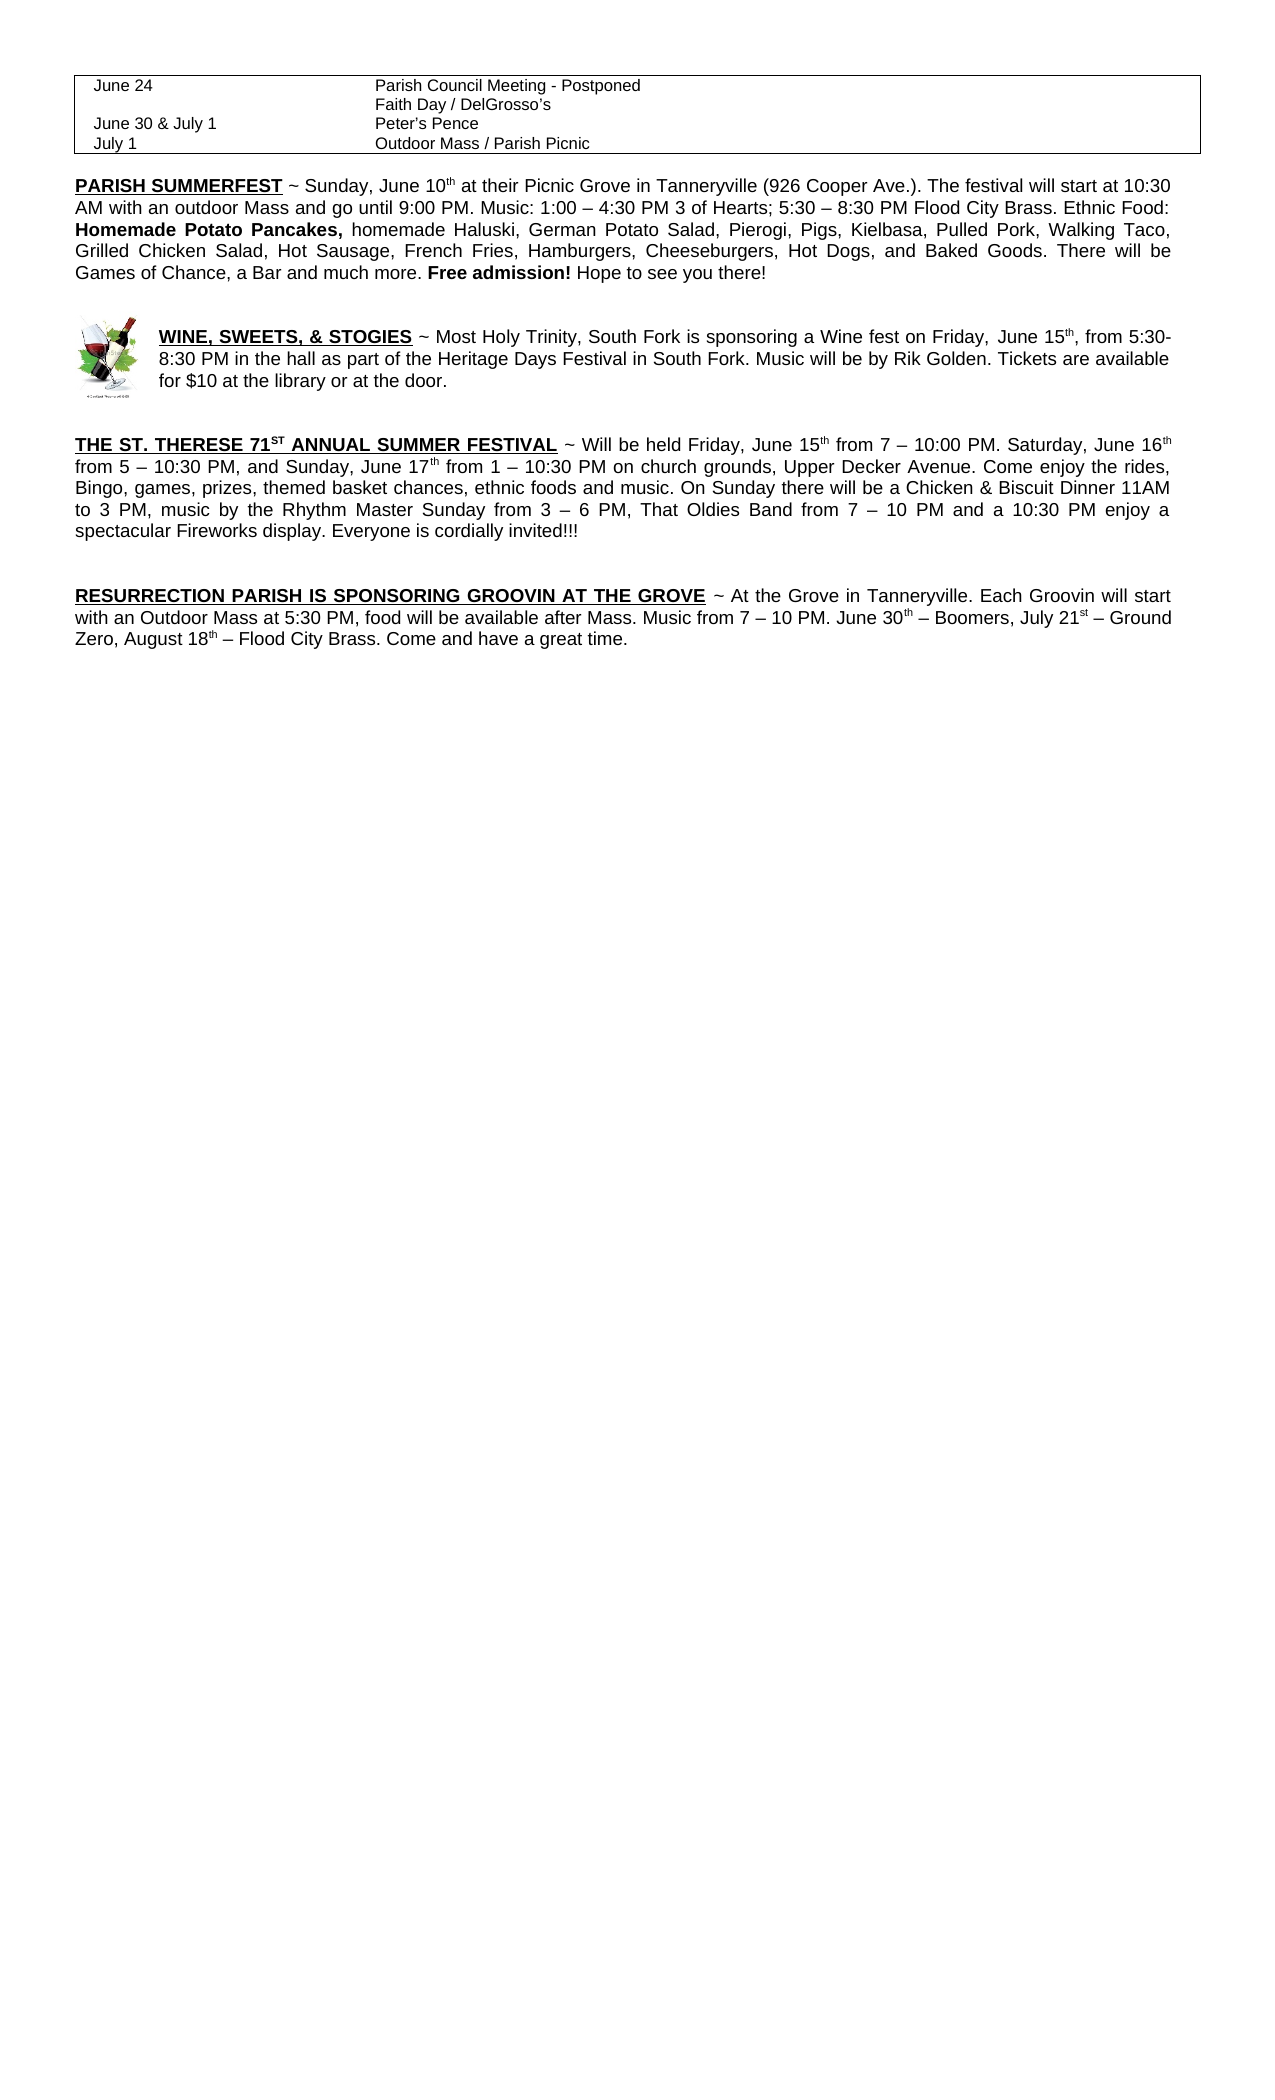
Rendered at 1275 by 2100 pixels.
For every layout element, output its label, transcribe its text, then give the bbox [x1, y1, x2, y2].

text THE ST. THERESE 71ST ANNUAL SUMMER FESTIVAL ~ Will be held Friday, June 15th from 7 – 10:00 PM. Saturday, June 16th from 5 – 10:30 PM, and Sunday, June 17th from 1 – 10:30 PM on church grounds, Upper Decker Avenue. Come enjoy the rides, Bingo, games, prizes, themed basket chances, ethnic foods and music. On Sunday there will be a Chicken & Biscuit Dinner 11AM to 3 PM, music by the Rhythm Master Sunday from 3 – 6 PM, That Oldies Band from 7 – 10 PM and a 10:30 PM enjoy a spectacular Fireworks display. Everyone is cordially invited!!! [75, 312, 1172, 420]
text RESURRECTION PARISH IS SPONSORING GROOVIN AT THE GROVE ~ At the Grove in Tanneryville. Each Groovin will start with an Outdoor Mass at 5:30 PM, food will be available after Mass. Music from 7 – 10 PM. June 30th – Boomers, July 21st – Ground Zero, August 18th – Flood City Brass. Come and have a great time. [75, 463, 1172, 528]
text WINE, SWEETS, & STOGIES ~ Most Holy Trinity, South Fork is sponsoring a Wine fest on Friday, June 15th, from 5:30-8:30 PM in the hall as part of the Heritage Days Festival in South Fork. Music will be by Rik Golden. Tickets are available for $10 at the library or at the door. [140, 204, 1172, 269]
picture [75, 189, 140, 276]
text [75, 75, 1172, 161]
